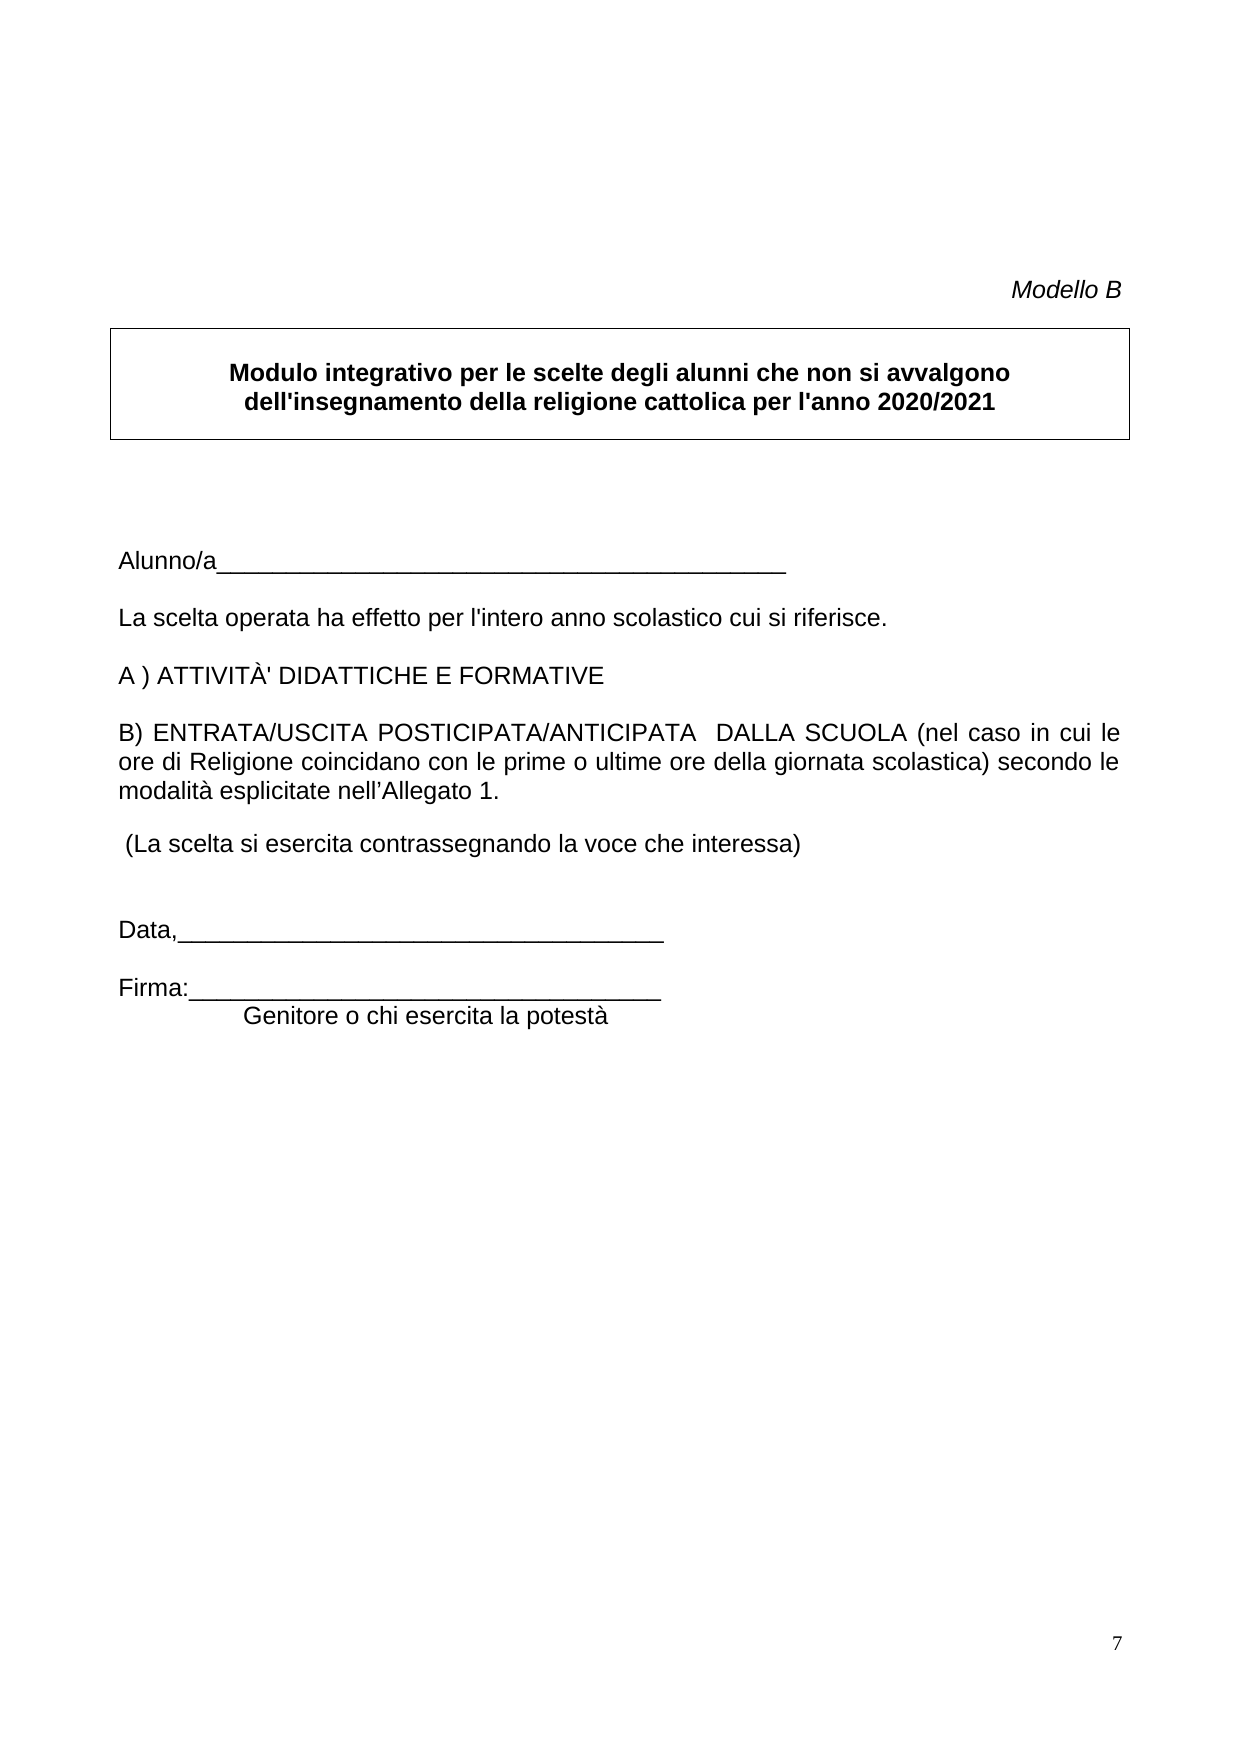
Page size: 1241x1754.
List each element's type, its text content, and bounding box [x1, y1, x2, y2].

text Genitore o chi esercita la potestà [118, 1001, 1122, 1030]
text Firma:__________________________________ [118, 972, 1122, 1001]
text La scelta operata ha effetto per l'intero anno scolastico cui si riferisce. [118, 603, 1122, 632]
subtitle Modello B [118, 275, 1122, 304]
text A ) ATTIVITÀ' DIDATTICHE E FORMATIVE [118, 661, 1122, 690]
text Data,___________________________________ [118, 915, 1122, 944]
text Alunno/a_________________________________________ [118, 546, 1122, 575]
text (La scelta si esercita contrassegnando la voce che interessa) [118, 829, 1122, 857]
table_header Modulo integrativo per le scelte degli alunni che non si avvalgono dell'insegnamento della religione cattolica per l'anno 2020/2021 [111, 329, 1129, 439]
text B) ENTRATA/USCITA POSTICIPATA/ANTICIPATA DALLA SCUOLA (nel caso in cui le ore di Religione coincidano con le prime o ultime ore della giornata scolastica) secondo le modalità esplicitate nell’Allegato 1. [118, 690, 1122, 805]
